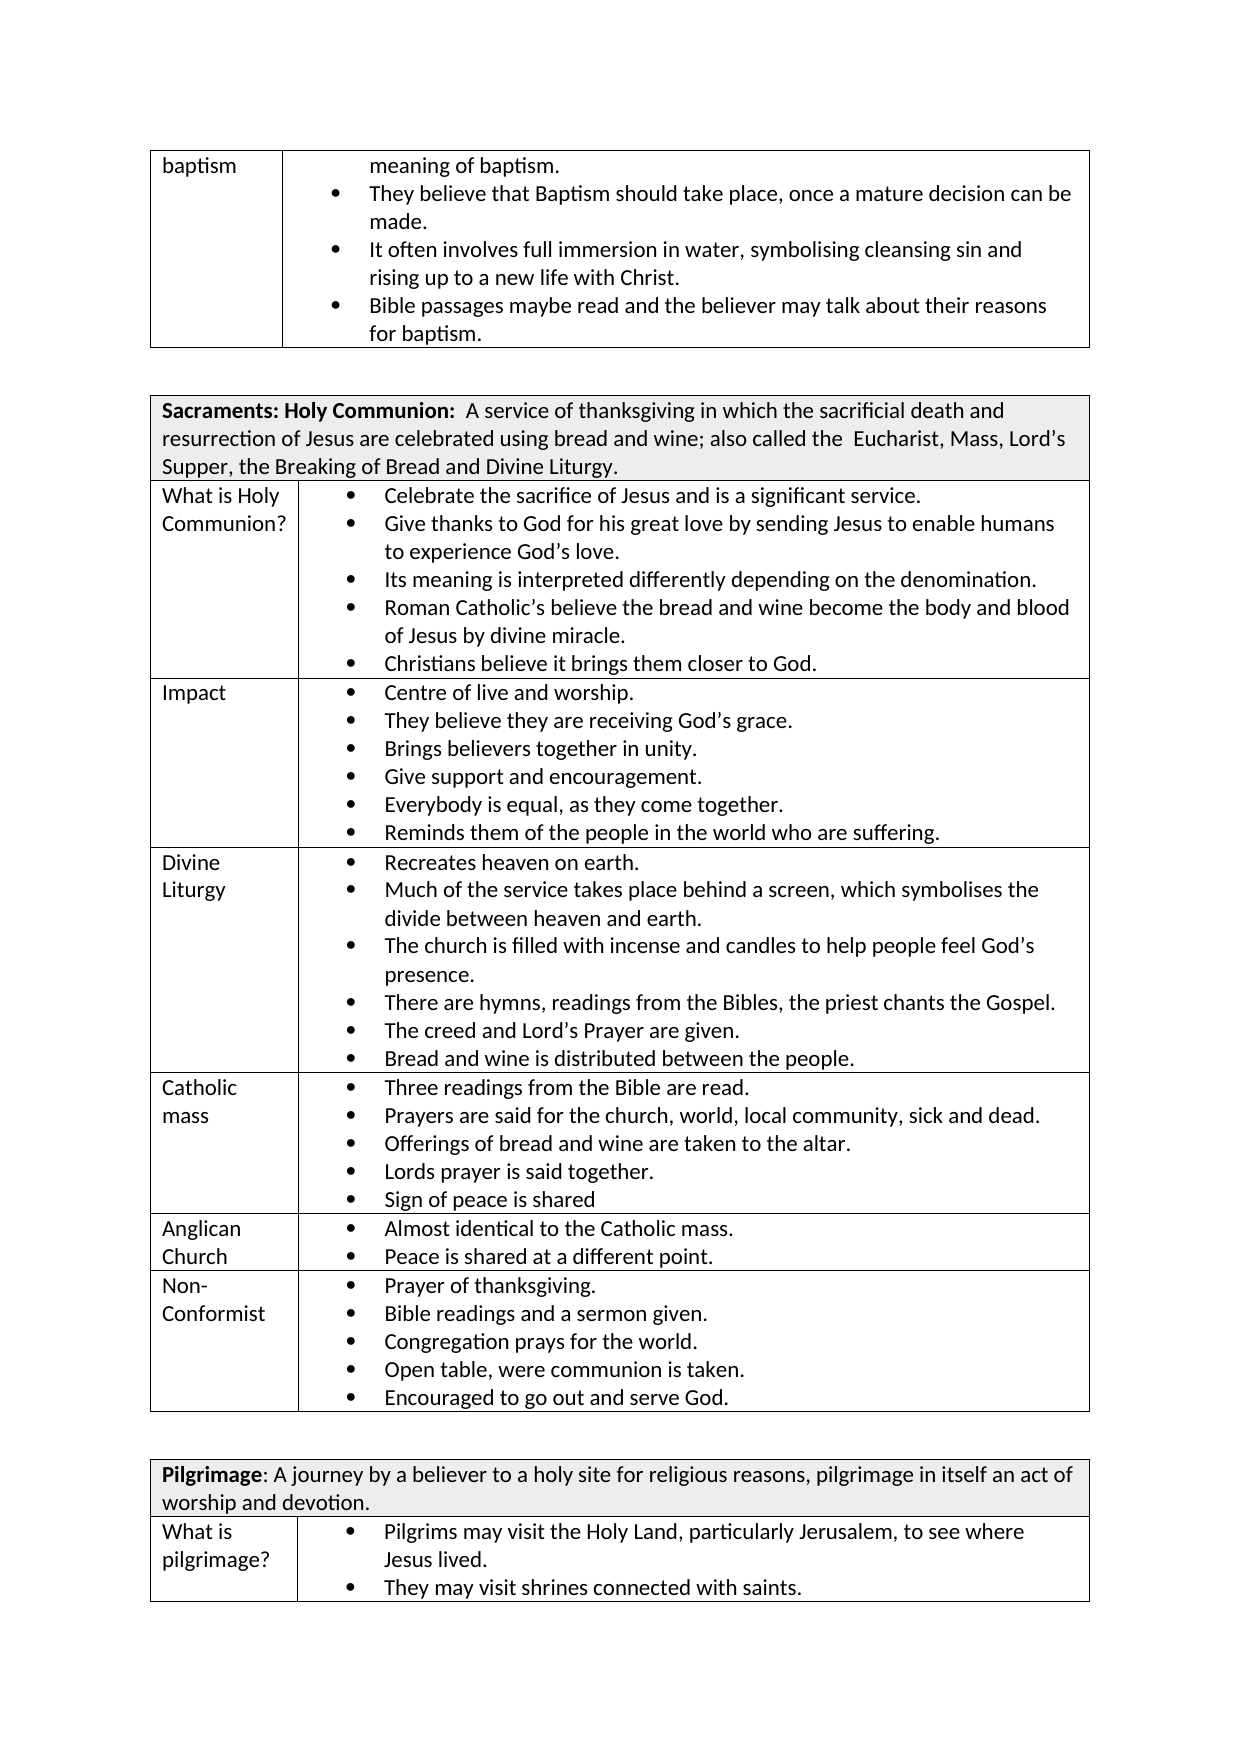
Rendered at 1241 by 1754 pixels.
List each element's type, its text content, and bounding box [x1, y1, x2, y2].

table_cell Three readings from the Bible are read. Prayers are said for the church, world, local community, sick and dead. Offerings of bread and wine are taken to the altar. Lords prayer is said together. Sign of peace is shared [299, 1073, 1089, 1213]
table_cell Almost identical to the Catholic mass. Peace is shared at a different point. [299, 1214, 1089, 1270]
table_cell Divine Liturgy [151, 848, 298, 1072]
table_header Sacraments: Holy Communion: A service of thanksgiving in which the sacrificial death and resurrection of Jesus are celebrated using bread and wine; also called the Eucharist, Mass, Lord’s Supper, the Breaking of Bread and Divine Liturgy. [151, 396, 1089, 480]
table_cell What is Holy Communion? [151, 481, 298, 677]
table_header Pilgrimage: A journey by a believer to a holy site for religious reasons, pilgrimage in itself an act of worship and devotion. [151, 1460, 1089, 1516]
table_cell Impact [151, 679, 298, 847]
table_cell Anglican Church [151, 1214, 298, 1270]
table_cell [283, 151, 1089, 347]
table_cell Celebrate the sacrifice of Jesus and is a significant service. Give thanks to God for his great love by sending Jesus to enable humans to experience God’s love. Its meaning is interpreted differently depending on the denomination. Roman Catholic’s believe the bread and wine become the body and blood of Jesus by divine miracle. Christians believe it brings them closer to God. [299, 481, 1089, 677]
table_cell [298, 1517, 1089, 1601]
table_cell What is pilgrimage? [151, 1517, 297, 1601]
table_cell Believer’s baptism [151, 151, 282, 347]
table_cell Non-Conformist [151, 1271, 298, 1411]
table_cell Recreates heaven on earth. Much of the service takes place behind a screen, which symbolises the divide between heaven and earth. The church is filled with incense and candles to help people feel God’s presence. There are hymns, readings from the Bibles, the priest chants the Gospel. The creed and Lord’s Prayer are given. Bread and wine is distributed between the people. [299, 848, 1089, 1072]
table_cell Centre of live and worship. They believe they are receiving God’s grace. Brings believers together in unity. Give support and encouragement. Everybody is equal, as they come together. Reminds them of the people in the world who are suffering. [299, 679, 1089, 847]
table_cell Catholic mass [151, 1073, 298, 1213]
table_cell Prayer of thanksgiving. Bible readings and a sermon given. Congregation prays for the world. Open table, were communion is taken. Encouraged to go out and serve God. [299, 1271, 1089, 1411]
